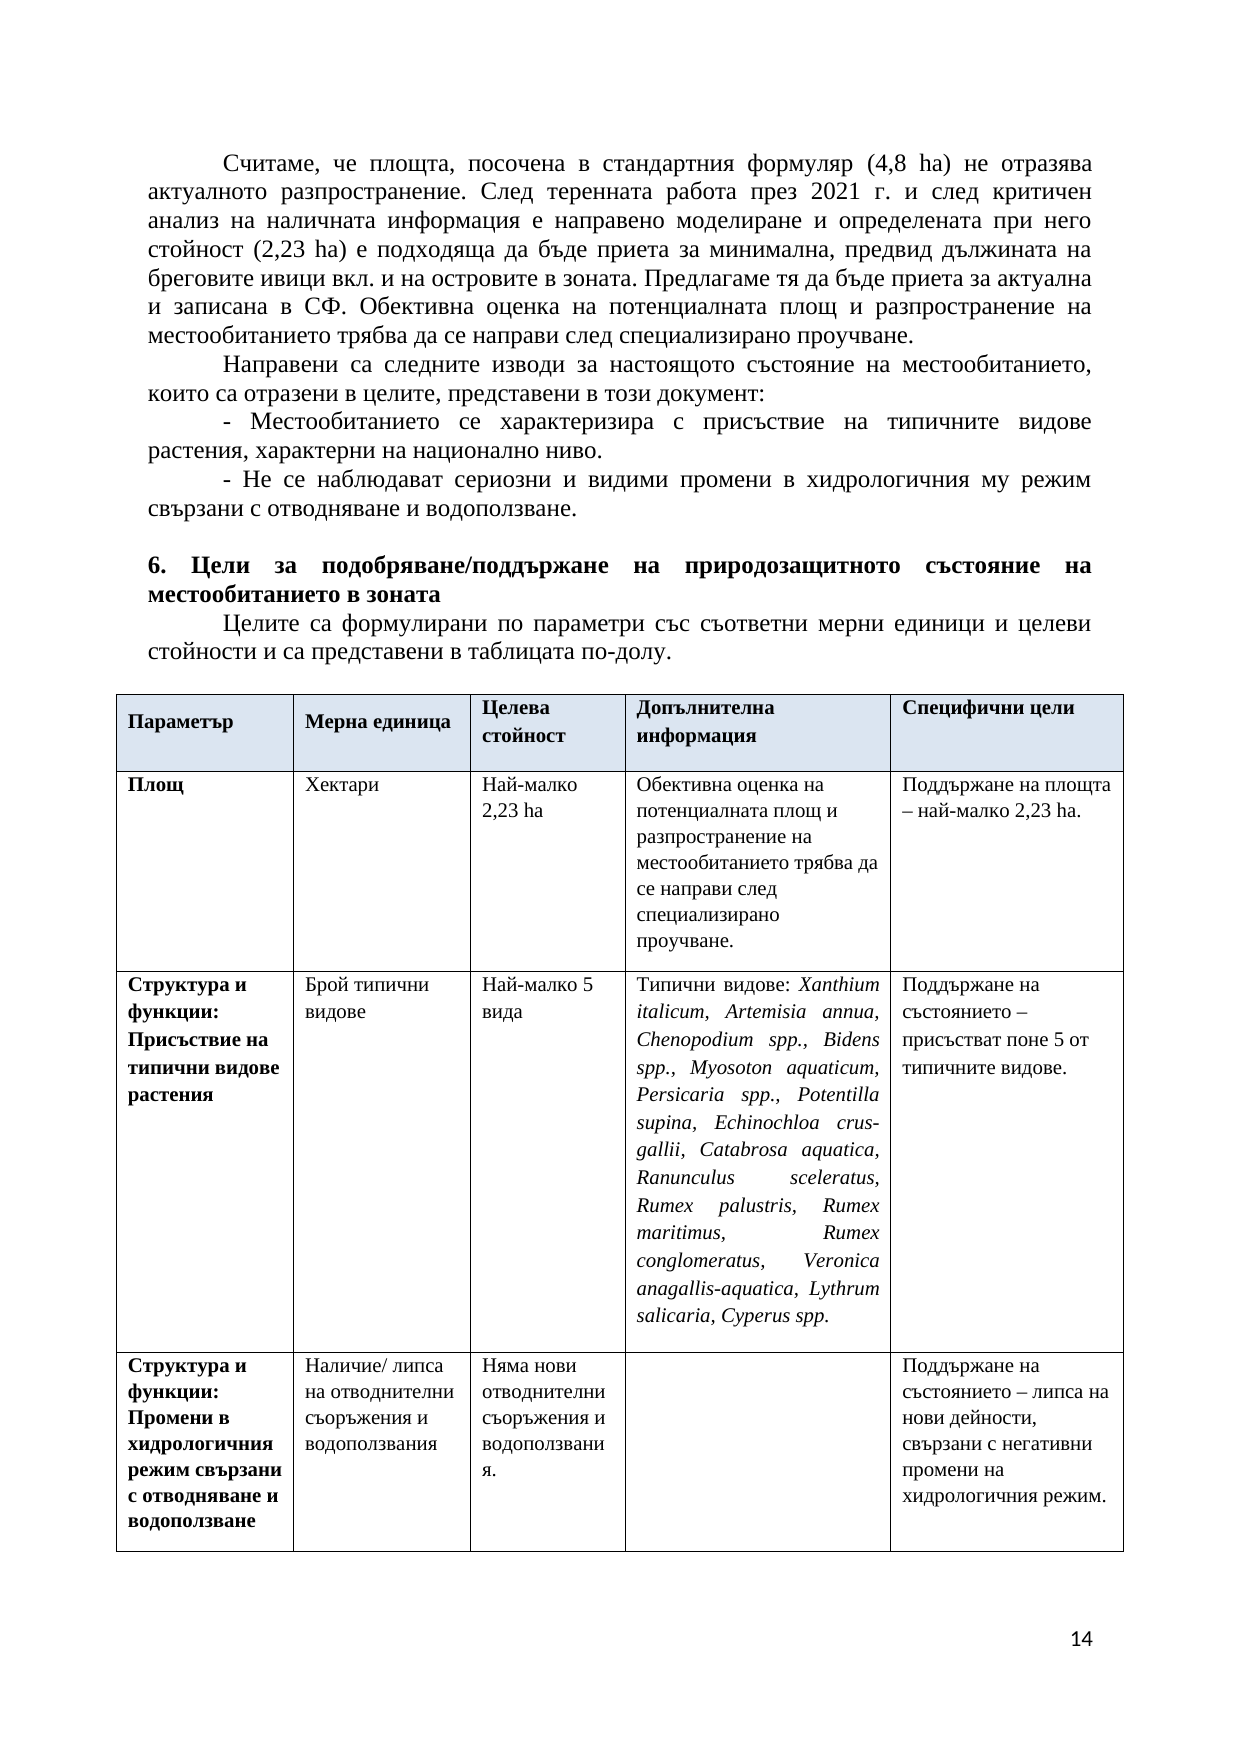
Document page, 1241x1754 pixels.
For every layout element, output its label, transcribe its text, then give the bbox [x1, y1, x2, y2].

table_header Целева стойност [471, 695, 625, 771]
table_cell Поддържане на площта – най-малко 2,23 ha. [891, 772, 1123, 971]
table_cell Няма нови отводнителни съоръжения и водоползвания. [471, 1353, 625, 1551]
table_cell Обективна оценка на потенциалната площ и разпространение на местообитанието трябва да се направи след специализирано проучване. [626, 772, 890, 971]
text Считаме, че площта, посочена в стандартния формуляр (4,8 ha) не отразява актуалното разпространение. След теренната работа през 2021 г. и след критичен анализ на наличната информация е направено моделиране и определената при него стойност (2,23 ha) е подходяща да бъде приета за минимална, предвид дължината на бреговите ивици вкл. и на островите в зоната. Предлагаме тя да бъде приета за актуална и записана в СФ. Обективна оценка на потенциалната площ и разпространение на местообитанието трябва да се направи след специализирано проучване. [148, 148, 1093, 349]
table_cell Наличие/ липса на отводнителни съоръжения и водоползвания [294, 1353, 470, 1551]
table_cell Типични видове: Xanthium italicum, Artemisia annua, Chenopodium spp., Bidens spp., Myosoton aquaticum, Persicaria spp., Potentilla supina, Echinochloa crus-gallii, Catabrosa aquatica, Ranunculus sceleratus, Rumex palustris, Rumex maritimus, Rumex conglomeratus, Veronica anagallis-aquatica, Lythrum salicariа, Cyperus spp. [626, 972, 890, 1352]
table_cell Поддържане на състоянието – присъстват поне 5 от типичните видове. [891, 972, 1123, 1352]
table_cell Най-малко 5 вида [471, 972, 625, 1352]
table_cell Площ [117, 772, 293, 971]
text - Не се наблюдават сериозни и видими промени в хидрологичния му режим свързани с отводняване и водоползване. [148, 464, 1093, 521]
table_cell Структура и функции: Присъствие на типични видове растения [117, 972, 293, 1352]
text 6. Цели за подобряване/поддържане на природозащитното състояние на местообитанието в зоната [148, 550, 1093, 608]
table_header Параметър [117, 695, 293, 771]
text Целите са формулирани по параметри със съответни мерни единици и целеви стойности и са представени в таблицата по-долу. [148, 608, 1093, 665]
table_cell Най-малко 2,23 ha [471, 772, 625, 971]
table_cell Структура и функции: Промени в хидрологичния режим свързани с отводняване и водоползване [117, 1353, 293, 1551]
table_header Допълнителна информация [626, 695, 890, 771]
table_cell Брой типични видове [294, 972, 470, 1352]
text - Местообитанието се характеризира с присъствие на типичните видове растения, характерни на национално ниво. [148, 406, 1093, 464]
table_header Мерна единица [294, 695, 470, 771]
table_cell Хектари [294, 772, 470, 971]
text Направени са следните изводи за настоящото състояние на местообитанието, които са отразени в целите, представени в този документ: [148, 349, 1093, 406]
table_cell [626, 1353, 890, 1551]
table_cell Поддържане на състоянието – липса на нови дейности, свързани с негативни промени на хидрологичния режим. [891, 1353, 1123, 1551]
table_header Специфични цели [891, 695, 1123, 771]
